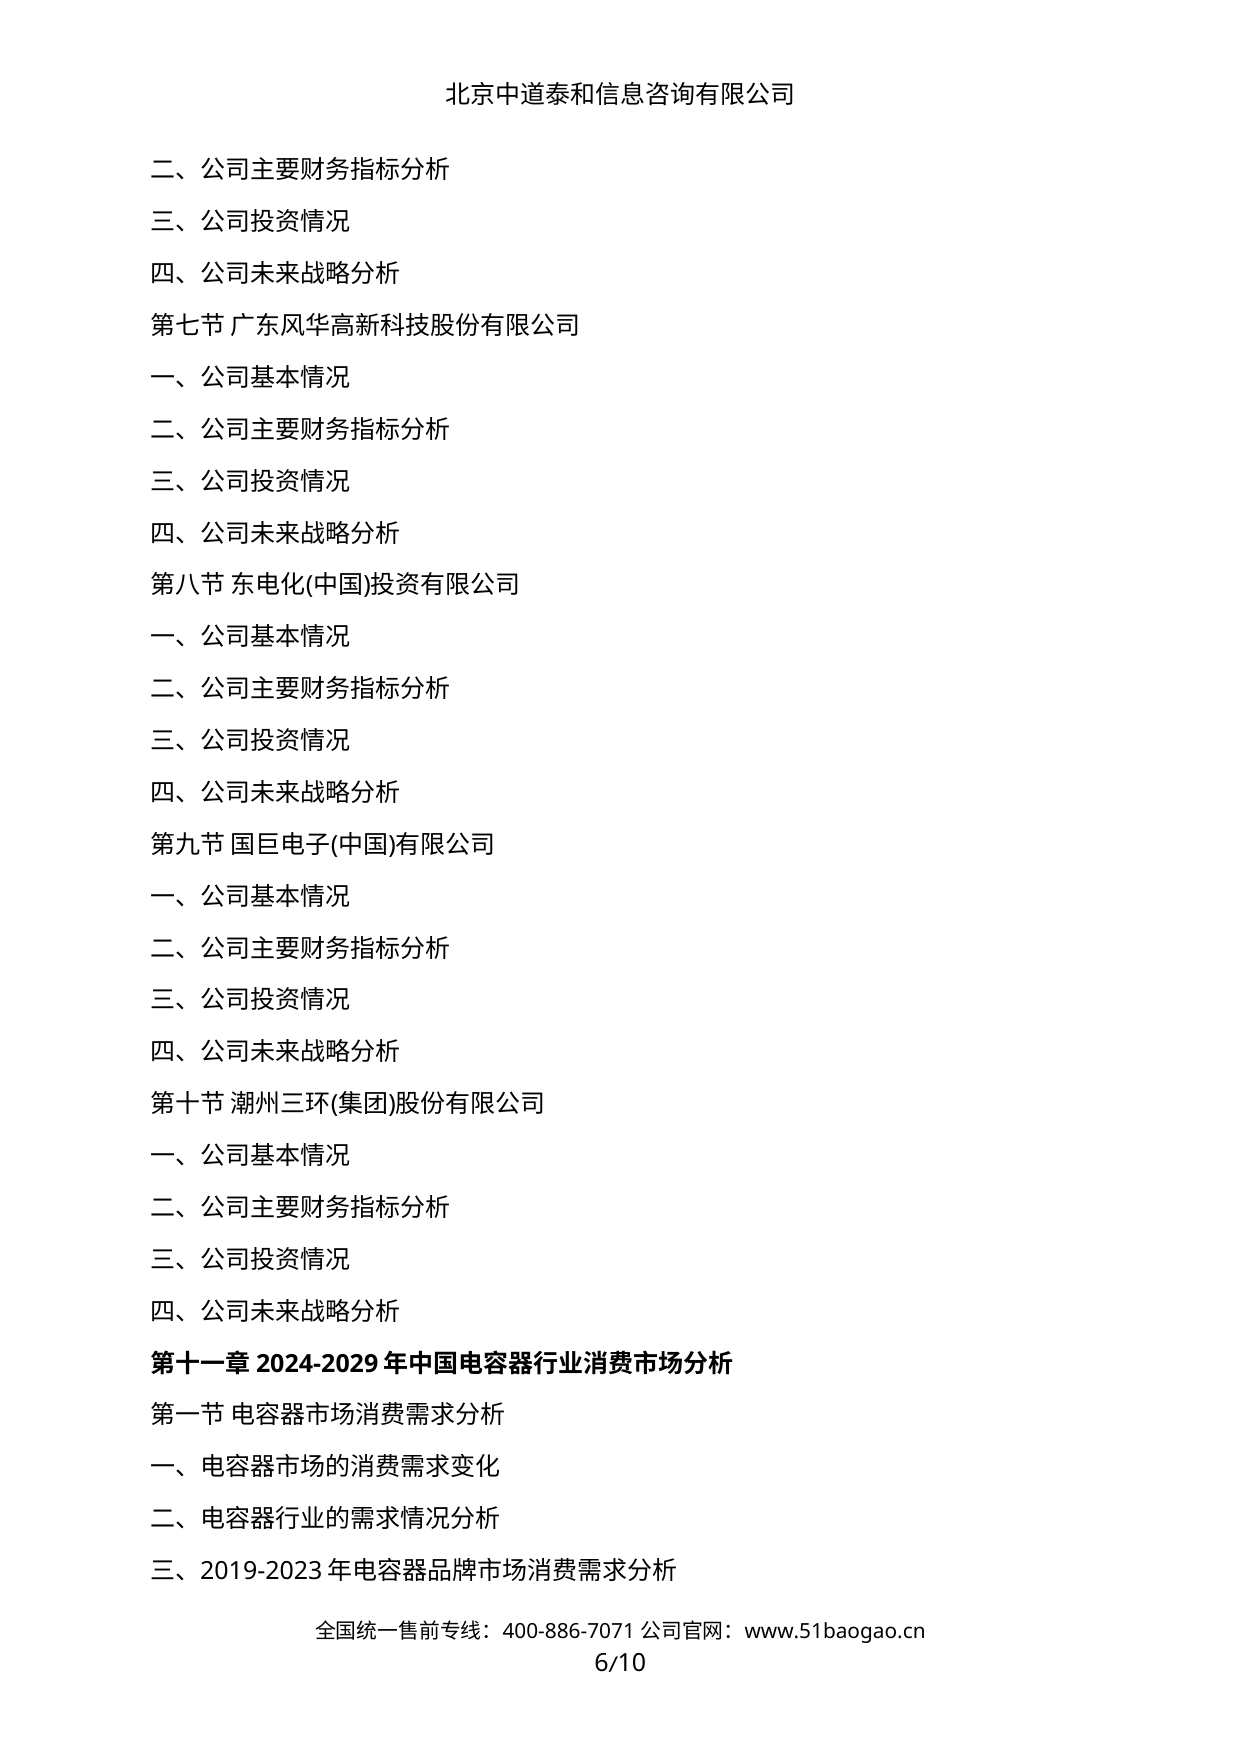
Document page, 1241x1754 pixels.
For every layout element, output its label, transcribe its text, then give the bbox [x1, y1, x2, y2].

text 三、公司投资情况 [150, 721, 1090, 757]
text 二、公司主要财务指标分析 [150, 928, 1090, 964]
text 四、公司未来战略分析 [150, 254, 1090, 290]
text 二、电容器行业的需求情况分析 [150, 1499, 1090, 1535]
text 三、2019-2023年电容器品牌市场消费需求分析 [150, 1551, 1090, 1587]
text 四、公司未来战略分析 [150, 1291, 1090, 1327]
text 三、公司投资情况 [150, 1239, 1090, 1276]
text 一、公司基本情况 [150, 617, 1090, 653]
text 第十节 潮州三环(集团)股份有限公司 [150, 1084, 1090, 1120]
text 二、公司主要财务指标分析 [150, 669, 1090, 705]
text 第八节 东电化(中国)投资有限公司 [150, 565, 1090, 601]
text 三、公司投资情况 [150, 980, 1090, 1016]
text 四、公司未来战略分析 [150, 513, 1090, 549]
text 三、公司投资情况 [150, 202, 1090, 238]
text 一、公司基本情况 [150, 1136, 1090, 1172]
text 四、公司未来战略分析 [150, 772, 1090, 809]
text 第九节 国巨电子(中国)有限公司 [150, 824, 1090, 861]
text 一、公司基本情况 [150, 357, 1090, 394]
text 二、公司主要财务指标分析 [150, 409, 1090, 446]
text 一、公司基本情况 [150, 876, 1090, 912]
text 一、电容器市场的消费需求变化 [150, 1447, 1090, 1483]
text 第十一章 2024-2029年中国电容器行业消费市场分析 [150, 1343, 1090, 1379]
text 三、公司投资情况 [150, 461, 1090, 497]
text 第七节 广东风华高新科技股份有限公司 [150, 306, 1090, 342]
text 第一节 电容器市场消费需求分析 [150, 1395, 1090, 1431]
text 四、公司未来战略分析 [150, 1032, 1090, 1068]
text 二、公司主要财务指标分析 [150, 150, 1090, 186]
text 二、公司主要财务指标分析 [150, 1187, 1090, 1224]
